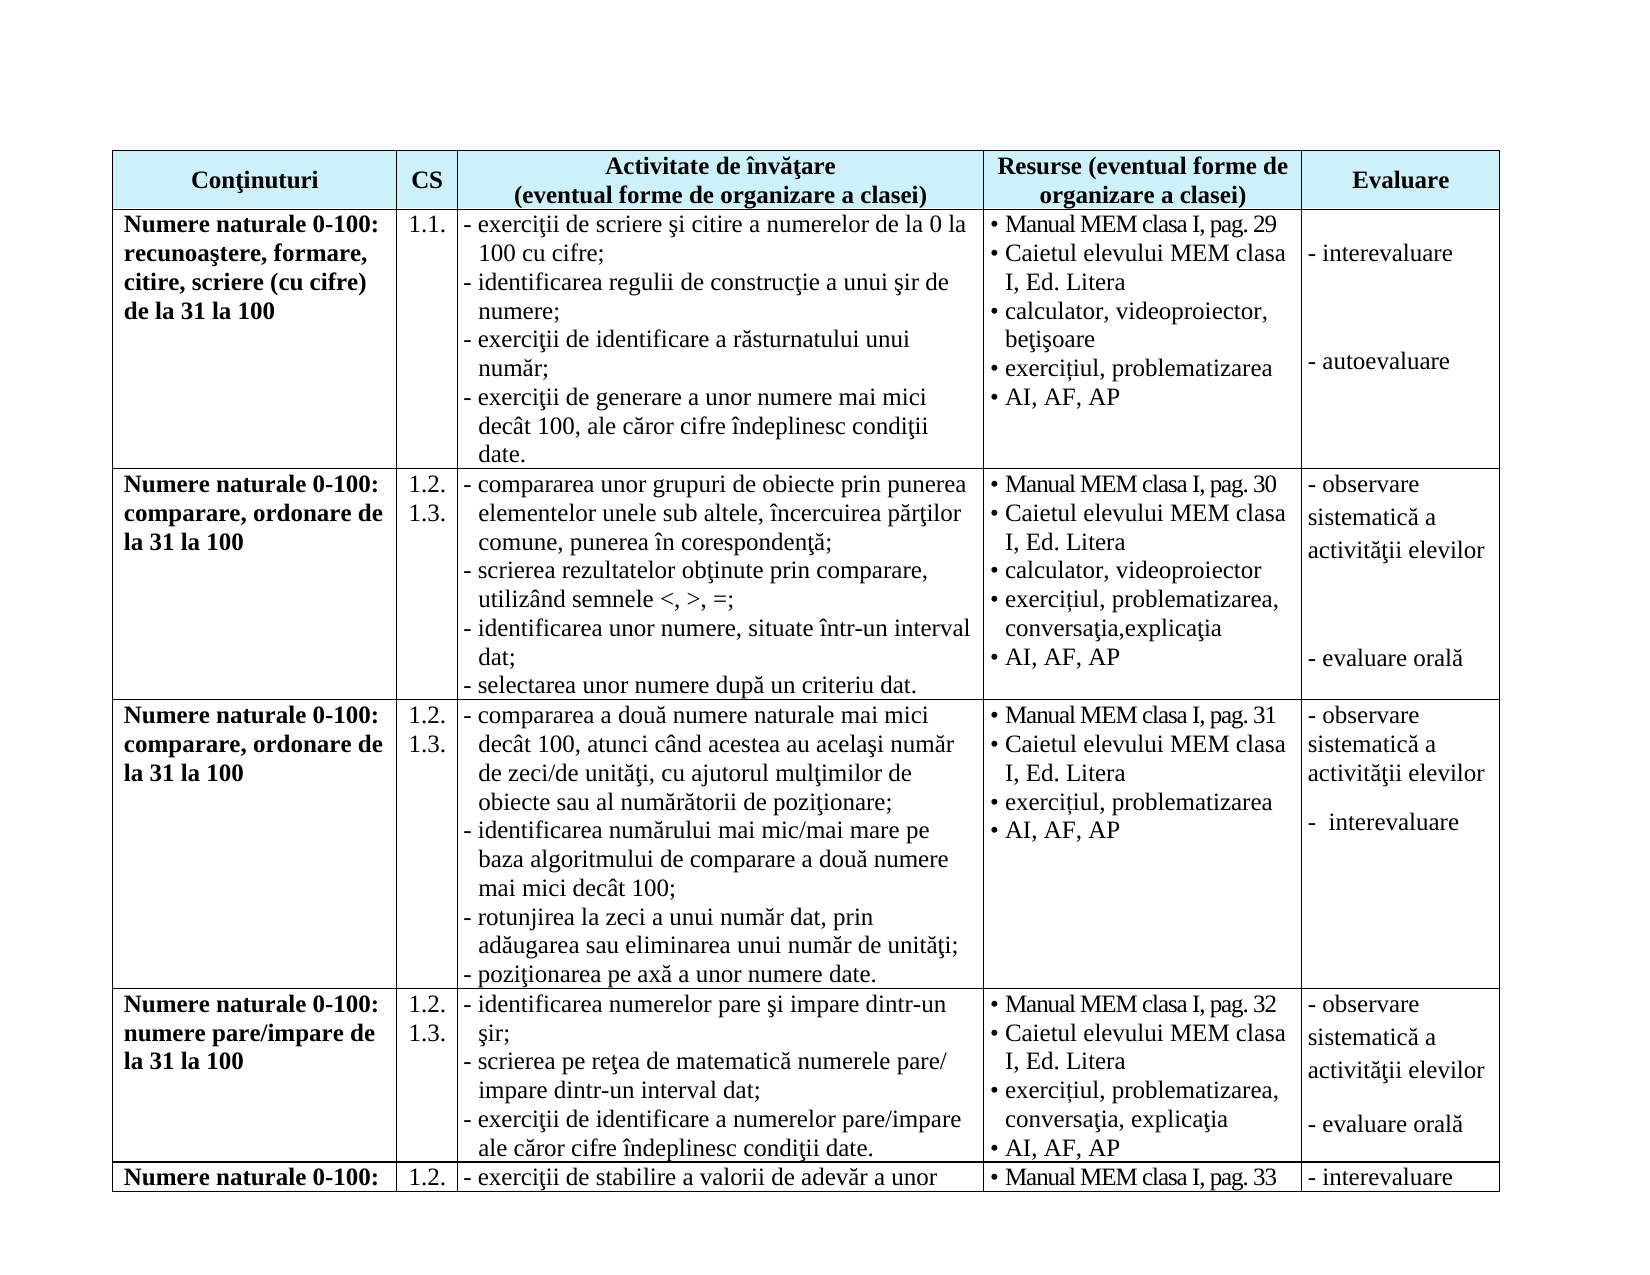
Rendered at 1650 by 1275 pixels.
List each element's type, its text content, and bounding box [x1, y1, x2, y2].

table_cell 1.1. [397, 210, 457, 468]
table_cell • Manual MEM clasa I, pag. 29 • Caietul elevului MEM clasa I, Ed. Litera • calculator, videoproiector, beţişoare • exercițiul, problematizarea • AI, AF, AP [984, 210, 1301, 468]
table_cell 1.2. 1.3. [397, 700, 457, 988]
table_cell - observare sistematică a activităţii elevilor - evaluare orală [1302, 469, 1499, 699]
table_cell - compararea unor grupuri de obiecte prin punerea elementelor unele sub altele, încercuirea părţilor comune, punerea în corespondenţă; - scrierea rezultatelor obţinute prin comparare, utilizând semnele <, >, =; - identificarea unor numere, situate într-un interval dat; - selectarea unor numere după un criteriu dat. [458, 469, 983, 699]
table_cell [113, 210, 396, 468]
table_cell - exerciţii de scriere şi citire a numerelor de la 0 la 100 cu cifre; - identificarea regulii de construcţie a unui şir de numere; - exerciţii de identificare a răsturnatului unui număr; - exerciţii de generare a unor numere mai mici decât 100, ale căror cifre îndeplinesc condiţii date. [458, 210, 983, 468]
table_cell - observare sistematică a activităţii elevilor - interevaluare [1302, 700, 1499, 988]
table_cell • Manual MEM clasa I, pag. 32 • Caietul elevului MEM clasa I, Ed. Litera • exercițiul, problematizarea, conversaţia, explicaţia • AI, AF, AP [984, 989, 1301, 1161]
table_cell - compararea a două numere naturale mai mici decât 100, atunci când acestea au acelaşi număr de zeci/de unităţi, cu ajutorul mulţimilor de obiecte sau al numărătorii de poziţionare; - identificarea numărului mai mic/mai mare pe baza algoritmului de comparare a două numere mai mici decât 100; - rotunjirea la zeci a unui număr dat, prin adăugarea sau eliminarea unui număr de unităţi; - poziţionarea pe axă a unor numere date. [458, 700, 983, 988]
table_header Resurse (eventual forme de organizare a clasei) [984, 151, 1301, 208]
table_header Activitate de învăţare (eventual forme de organizare a clasei) [458, 151, 983, 208]
table_header Evaluare [1302, 151, 1499, 208]
table_cell Numere naturale 0-100: numere pare/impare de la 31 la 100 [113, 989, 396, 1161]
table_cell 1.2. 1.3. [397, 469, 457, 699]
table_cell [113, 1163, 396, 1191]
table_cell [984, 1163, 1301, 1191]
table_cell - interevaluare - autoevaluare [1302, 210, 1499, 468]
table_cell - identificarea numerelor pare şi impare dintr-un şir; - scrierea pe reţea de matematică numerele pare/ impare dintr-un interval dat; - exerciţii de identificare a numerelor pare/impare ale căror cifre îndeplinesc condiţii date. [458, 989, 983, 1161]
table_cell Numere naturale 0-100: comparare, ordonare de la 31 la 100 [113, 469, 396, 699]
table_cell - interevaluare - autoevaluare [1302, 1163, 1499, 1191]
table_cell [458, 1163, 983, 1191]
table_cell 1.2. 1.3. [397, 1163, 457, 1191]
table_cell - observare sistematică a activităţii elevilor - evaluare orală [1302, 989, 1499, 1161]
table_cell 1.2. 1.3. [397, 989, 457, 1161]
table_header Conţinuturi [113, 151, 396, 208]
table_cell Numere naturale 0-100: comparare, ordonare de la 31 la 100 [113, 700, 396, 988]
table_cell • Manual MEM clasa I, pag. 31 • Caietul elevului MEM clasa I, Ed. Litera • exercițiul, problematizarea • AI, AF, AP [984, 700, 1301, 988]
table_cell • Manual MEM clasa I, pag. 30 • Caietul elevului MEM clasa I, Ed. Litera • calculator, videoproiector • exercițiul, problematizarea, conversaţia,explicaţia • AI, AF, AP [984, 469, 1301, 699]
table_header CS [397, 151, 457, 208]
